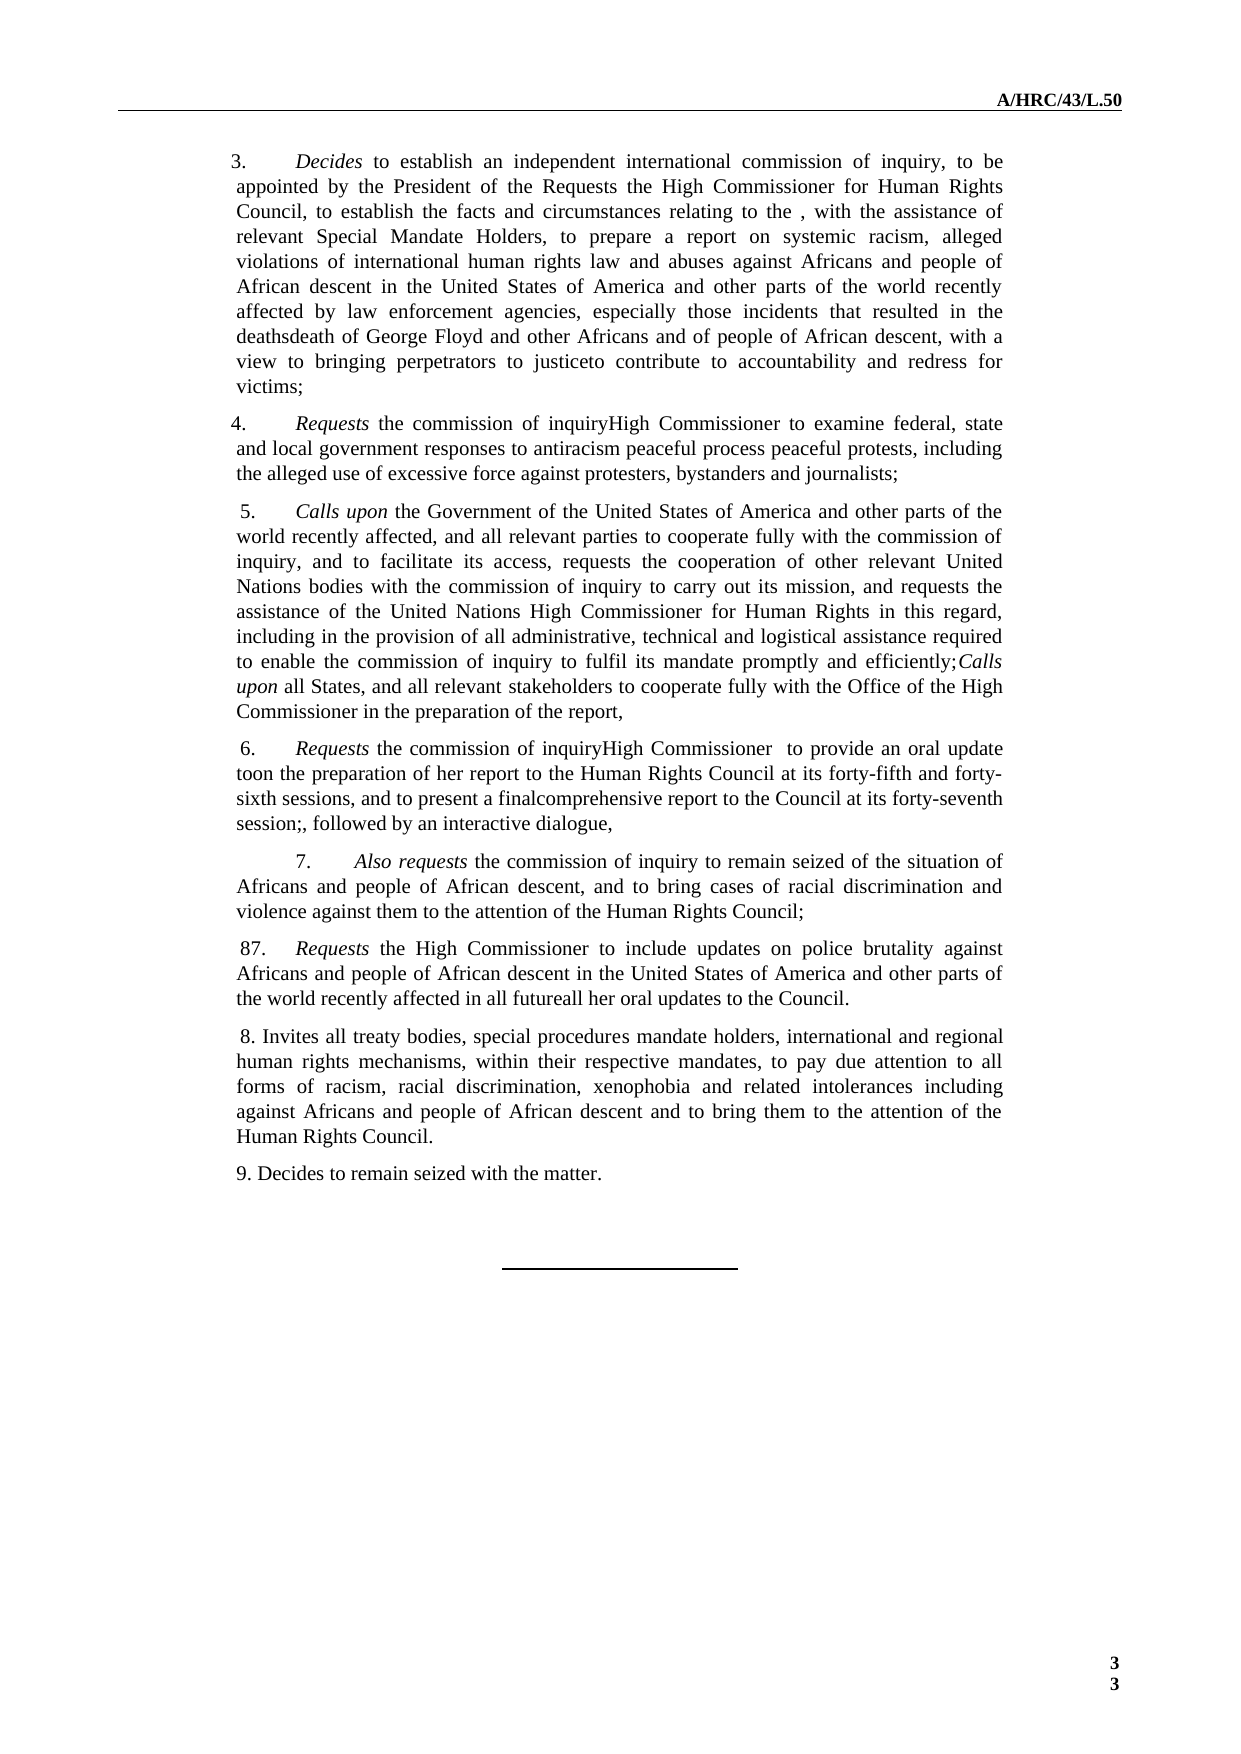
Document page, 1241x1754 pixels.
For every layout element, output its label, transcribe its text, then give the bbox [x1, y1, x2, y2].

text 6. Requests the to provide an oral update the Human Rights Council at its forty-fifth and forty-sixth sessions, and to present a report to the Council at its forty-seventh session [236, 735, 1004, 835]
text 4. Requests the to examine government responses to peaceful protests, including the alleged use of excessive force against protesters, bystanders and journalists; [231, 410, 1004, 485]
text 5. [236, 498, 1004, 723]
text . Requests the High Commissioner to include updates on police brutality against Africans and people of African descent in oral updates to the Council. [236, 935, 1004, 1010]
text 3. Human Rightssystemic racism, violations of international human rights law against Africans and people of African descent by law enforcement agencies, especially those incidents that resulted in the of Africans and of people of African descent, ; [231, 148, 1004, 398]
